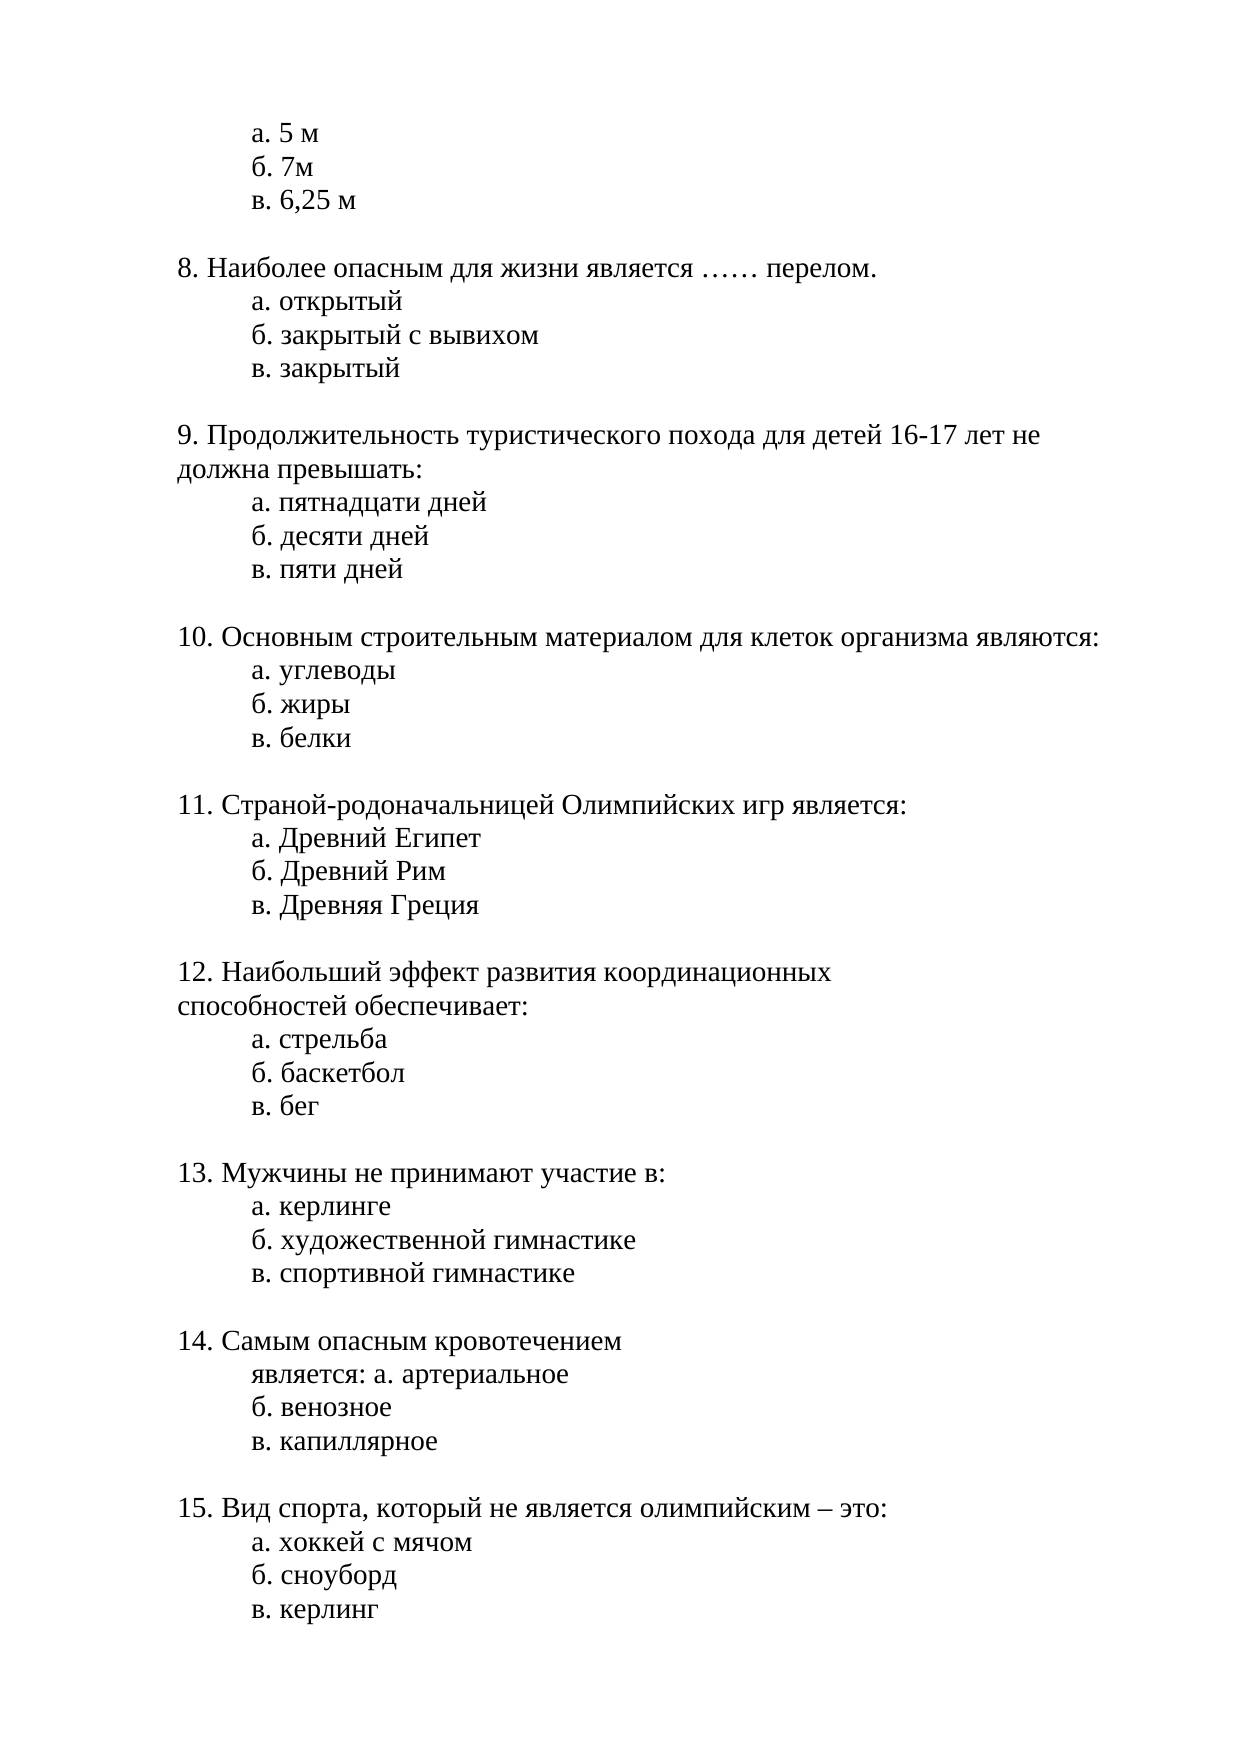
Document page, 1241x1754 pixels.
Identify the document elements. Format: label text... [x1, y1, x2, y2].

text б. венозное [251, 1390, 1190, 1423]
list Основным строительным материалом для клеток организма являются: а. углеводы [177, 619, 1101, 686]
text в. капиллярное [251, 1423, 1190, 1457]
list Мужчины не принимают участие в: а. керлинге [177, 1155, 667, 1222]
text а. 5 м б. 7м [251, 115, 321, 182]
text б. Древний Рим [251, 854, 1190, 887]
list Вид спорта, который не является олимпийским – это: а. хоккей с мячом [177, 1490, 888, 1557]
list Самым опасным кровотечением является: а. артериальное [177, 1323, 744, 1390]
text б. сноуборд в. керлинг [251, 1557, 399, 1624]
text б. художественной гимнастике в. спортивной гимнастике [251, 1222, 638, 1289]
list Продолжительность туристического похода для детей 16-17 лет не должна превышать: [177, 417, 1141, 484]
text б. закрытый с вывихом в. закрытый [251, 317, 541, 384]
text а. пятнадцати дней б. десяти дней [251, 484, 489, 552]
text а. стрельба б. баскетбол в. бег [251, 1021, 407, 1122]
text в. 6,25 м [251, 182, 1190, 216]
text б. жиры в. белки [251, 686, 353, 753]
list Страной-родоначальницей Олимпийских игр является: а. Древний Египет [177, 787, 908, 854]
text в. Древняя Греция [251, 887, 1190, 921]
list Наибольший эффект развития координационных способностей обеспечивает: [177, 954, 1008, 1021]
list Наиболее опасным для жизни является …… перелом. а. открытый [177, 250, 878, 317]
text в. пяти дней [251, 552, 1190, 585]
